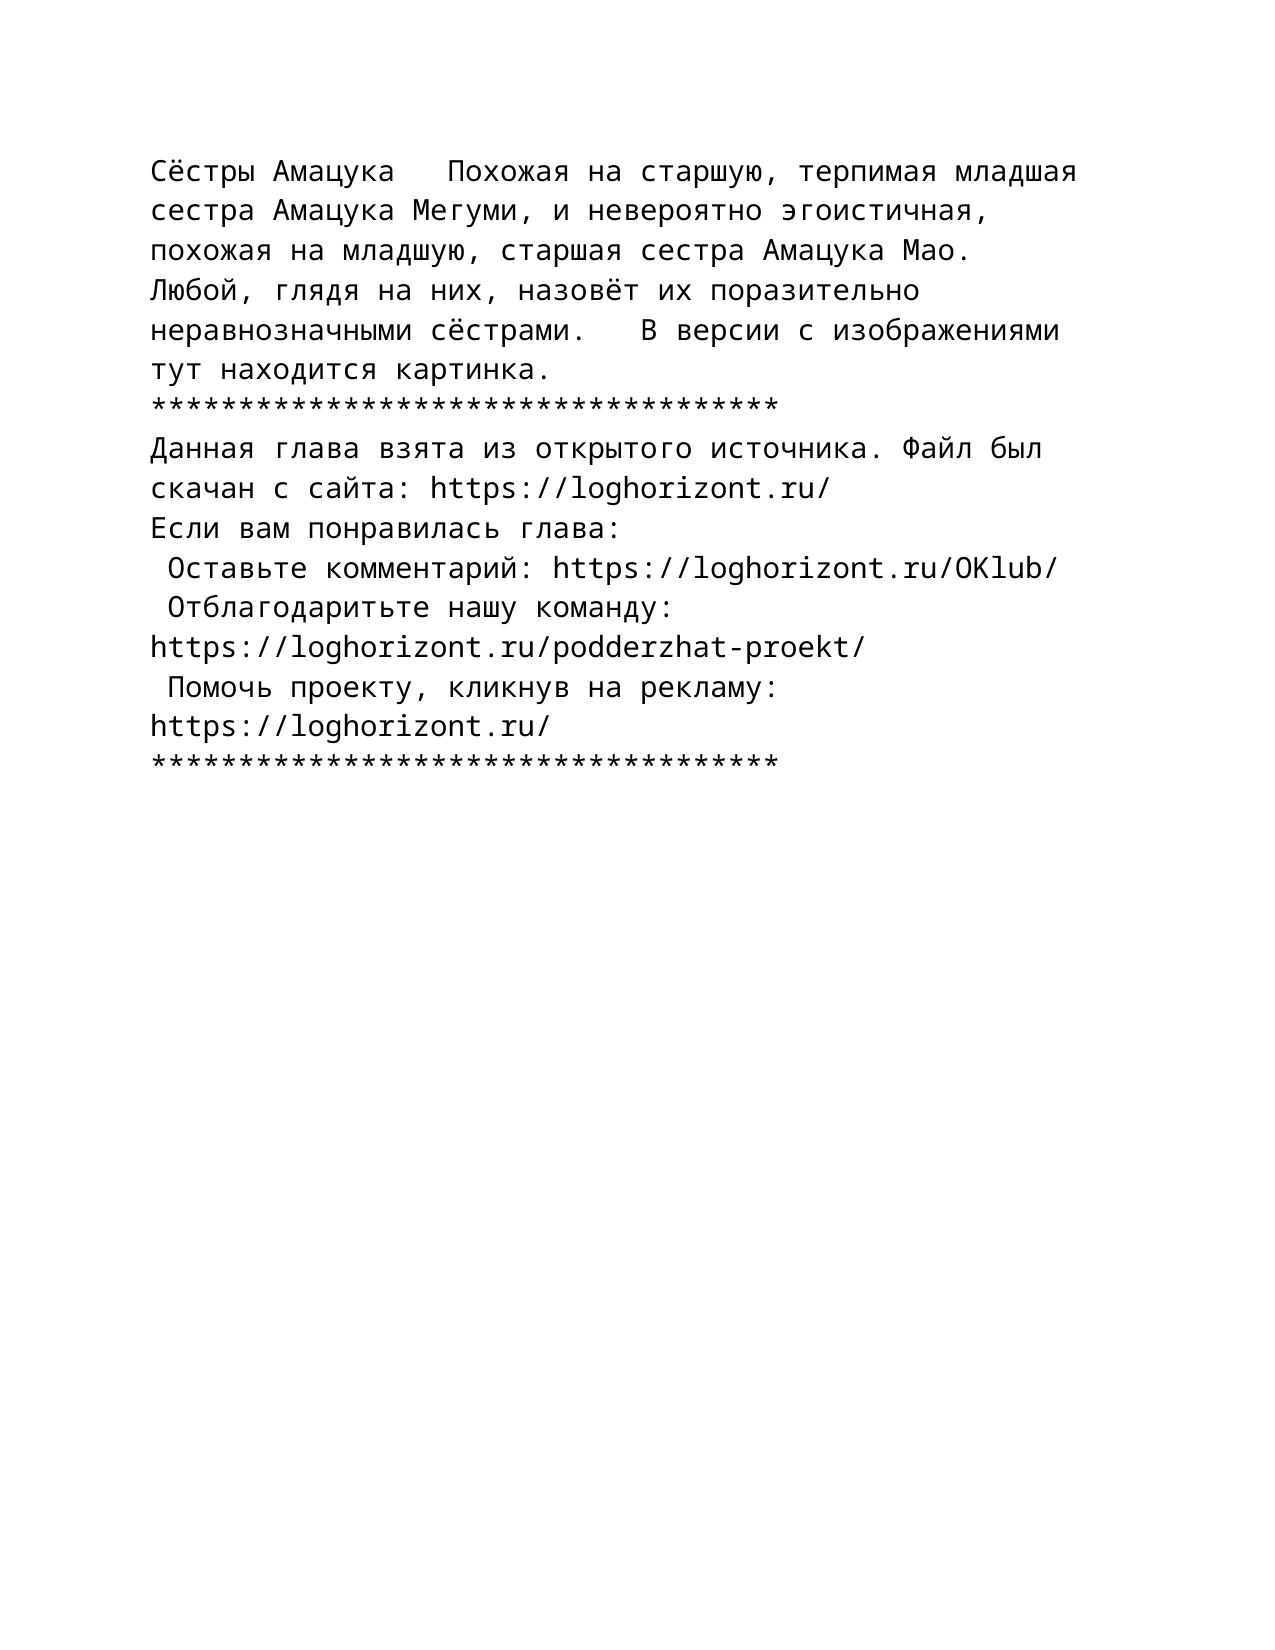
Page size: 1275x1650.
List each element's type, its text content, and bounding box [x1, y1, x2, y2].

text Отблагодаритьте нашу команду: https://loghorizont.ru/podderzhat-proekt/ [150, 587, 1125, 666]
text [150, 150, 1125, 388]
text Если вам понравилась глава: [150, 507, 1125, 547]
text ************************************ [150, 388, 1125, 428]
text Помочь проекту, кликнув на рекламу: https://loghorizont.ru/ [150, 666, 1125, 745]
text ************************************ [150, 745, 1125, 785]
text Оставьте комментарий: https://loghorizont.ru/OKlub/ [150, 547, 1125, 587]
text Данная глава взята из открытого источника. Файл был скачан с сайта: https://loghorizont.ru/ [150, 428, 1125, 507]
